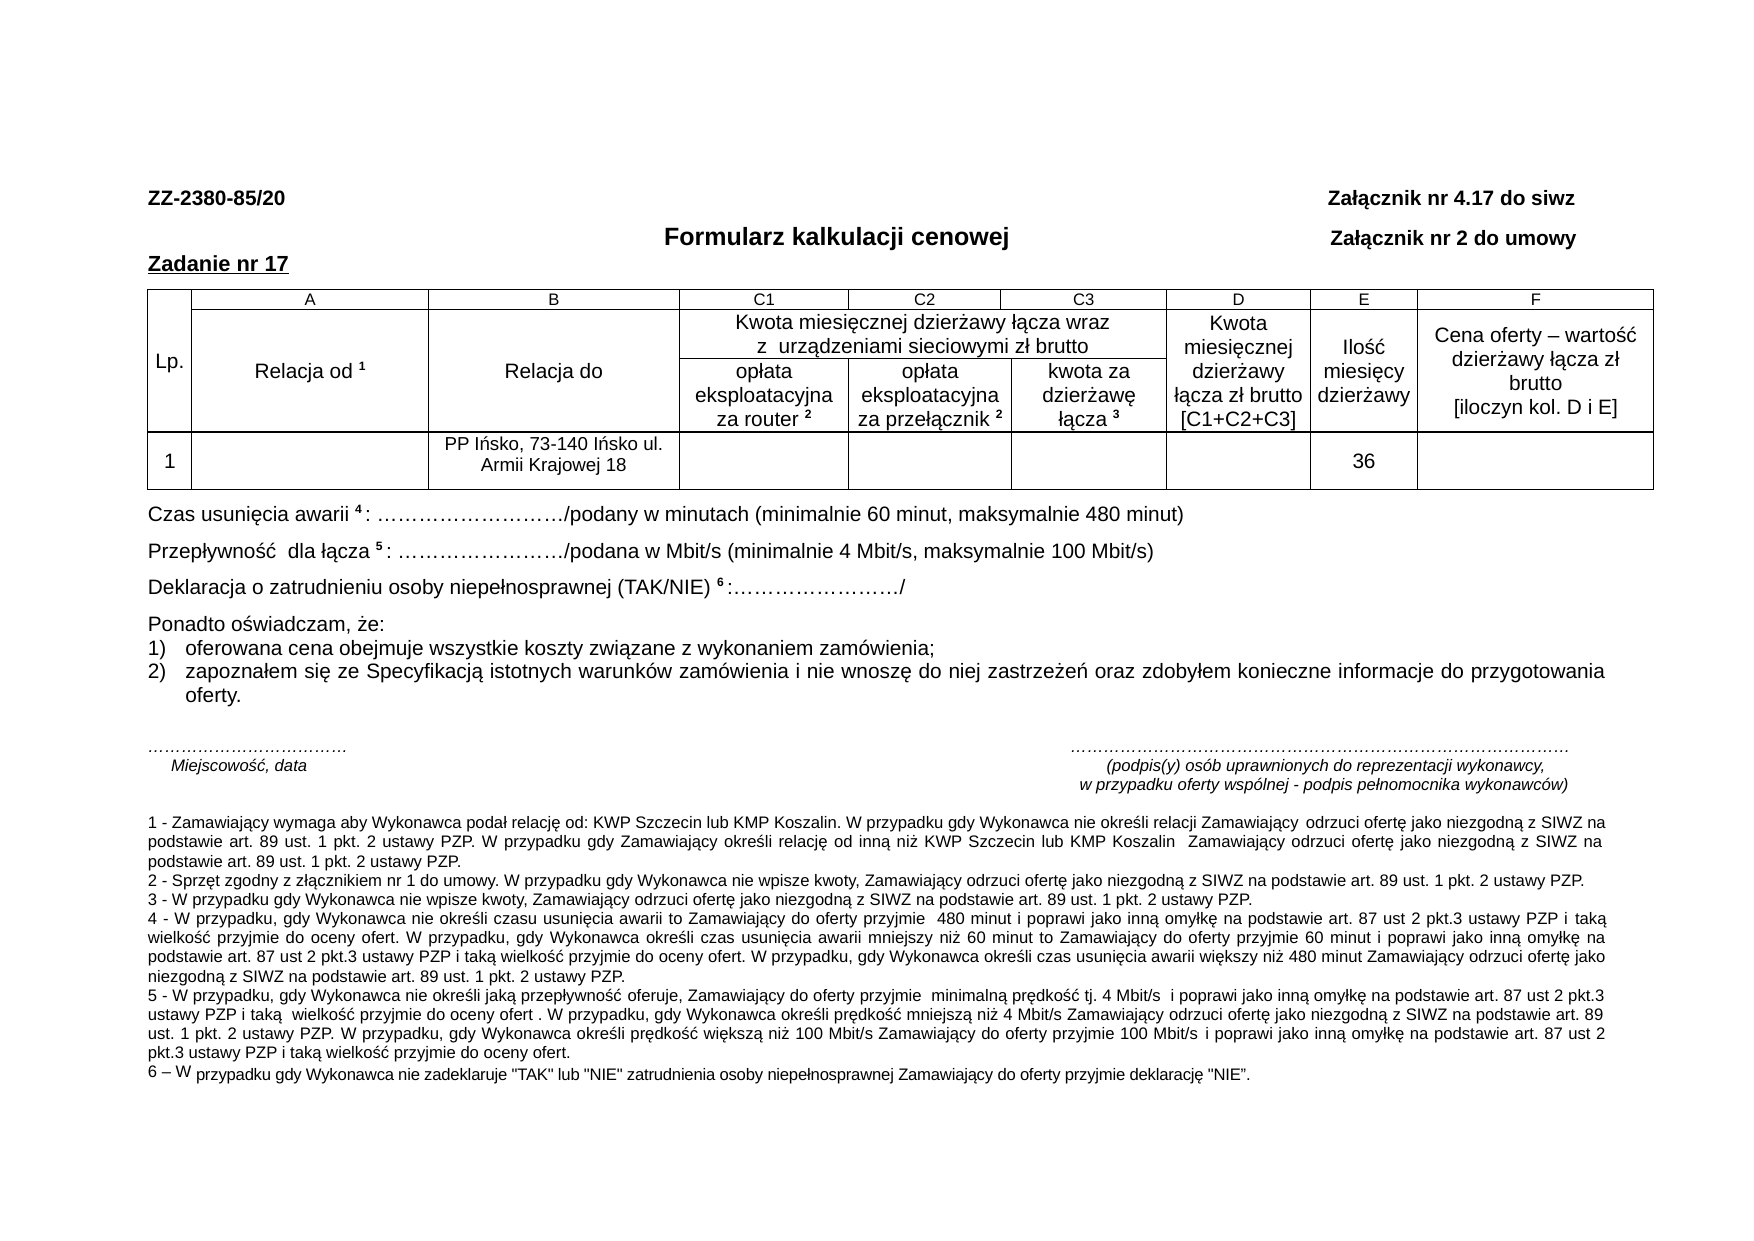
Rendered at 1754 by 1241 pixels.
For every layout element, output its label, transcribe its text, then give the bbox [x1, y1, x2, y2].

table_cell [849, 433, 1011, 488]
text Zadanie nr 17 [148, 251, 1606, 276]
table_header C3 [1001, 290, 1166, 309]
table_cell opłata eksploatacyjna za przełącznik 2 [849, 359, 1011, 431]
table_header C1 [680, 290, 848, 309]
table_cell PP Ińsko, 73-140 Ińsko ul. Armii Krajowej 18 [429, 433, 679, 488]
text ……………………………… ……………………………………………………………………………… [148, 736, 1606, 756]
list oferowana cena obejmuje wszystkie koszty związane z wykonaniem zamówienia; [148, 635, 1606, 659]
table_header E [1311, 290, 1417, 309]
text Miejscowość, data (podpis(y) osób uprawnionych do reprezentacji wykonawcy, [148, 756, 1606, 775]
table_cell [1012, 433, 1166, 488]
table_header A [192, 290, 428, 309]
table_cell Relacja do [429, 310, 679, 431]
table_cell [1418, 433, 1653, 488]
text Czas usunięcia awarii 4 : ………………………/podany w minutach (minimalnie 60 minut, maksymalnie 480 minut) [148, 502, 1606, 526]
table_header C2 [849, 290, 1000, 309]
text Przepływność dla łącza 5 : ……………………/podana w Mbit/s (minimalnie 4 Mbit/s, maksymalnie 100 Mbit/s) [148, 538, 1606, 562]
table_cell Cena oferty – wartość dzierżawy łącza zł brutto [iloczyn kol. D i E] [1418, 310, 1653, 431]
table_cell [680, 433, 848, 488]
table_header B [429, 290, 679, 309]
table_cell Ilość miesięcy dzierżawy [1311, 310, 1417, 431]
table_header F [1418, 290, 1653, 309]
table_cell kwota za dzierżawę łącza 3 [1012, 359, 1166, 431]
table_cell [192, 433, 428, 488]
table_cell [1167, 433, 1310, 488]
text 4 - W przypadku, gdy Wykonawca nie określi czasu usunięcia awarii to Zamawiający do oferty przyjmie 480 minut i poprawi jako inną omyłkę na podstawie art. 87 ust 2 pkt.3 ustawy PZP i taką wielkość przyjmie do oceny ofert. W przypadku, gdy Wykonawca określi czas usunięcia awarii mniejszy niż 60 minut to Zamawiający do oferty przyjmie 60 minut i poprawi jako inną omyłkę na podstawie art. 87 ust 2 pkt.3 ustawy PZP i taką wielkość przyjmie do oceny ofert. W przypadku, gdy Wykonawca określi czas usunięcia awarii większy niż 480 minut Zamawiający odrzuci ofertę jako niezgodną z SIWZ na podstawie art. 89 ust. 1 pkt. 2 ustawy PZP. [148, 909, 1606, 986]
text 6 – W przypadku gdy Wykonawca nie zadeklaruje "TAK" lub "NIE" zatrudnienia osoby niepełnosprawnej Zamawiający do oferty przyjmie deklarację "NIE”. [148, 1062, 1606, 1084]
table_cell 36 [1311, 433, 1417, 488]
text 5 - W przypadku, gdy Wykonawca nie określi jaką przepływność oferuje, Zamawiający do oferty przyjmie minimalną prędkość tj. 4 Mbit/s i poprawi jako inną omyłkę na podstawie art. 87 ust 2 pkt.3 ustawy PZP i taką wielkość przyjmie do oceny ofert . W przypadku, gdy Wykonawca określi prędkość mniejszą niż 4 Mbit/s Zamawiający odrzuci ofertę jako niezgodną z SIWZ na podstawie art. 89 ust. 1 pkt. 2 ustawy PZP. W przypadku, gdy Wykonawca określi prędkość większą niż 100 Mbit/s Zamawiający do oferty przyjmie 100 Mbit/s i poprawi jako inną omyłkę na podstawie art. 87 ust 2 pkt.3 ustawy PZP i taką wielkość przyjmie do oceny ofert. [148, 986, 1606, 1062]
text Deklaracja o zatrudnieniu osoby niepełnosprawnej (TAK/NIE) 6 :……………………/ [148, 575, 1606, 599]
text Formularz kalkulacji cenowej Załącznik nr 2 do umowy [148, 222, 1606, 251]
text ZZ-2380-85/20 Załącznik nr 4.17 do siwz [148, 186, 1606, 210]
table_cell opłata eksploatacyjna za router 2 [680, 359, 848, 431]
table_cell 1 [148, 433, 191, 488]
list zapoznałem się ze Specyfikacją istotnych warunków zamówienia i nie wnoszę do niej zastrzeżeń oraz zdobyłem konieczne informacje do przygotowania oferty. [148, 659, 1606, 707]
table_cell Kwota miesięcznej dzierżawy łącza zł brutto [C1+C2+C3] [1167, 310, 1310, 431]
table_cell Kwota miesięcznej dzierżawy łącza wraz z urządzeniami sieciowymi zł brutto [680, 310, 1166, 358]
text 3 - W przypadku gdy Wykonawca nie wpisze kwoty, Zamawiający odrzuci ofertę jako niezgodną z SIWZ na podstawie art. 89 ust. 1 pkt. 2 ustawy PZP. [148, 890, 1606, 909]
table_header D [1167, 290, 1310, 309]
text w przypadku oferty wspólnej - podpis pełnomocnika wykonawców) [148, 775, 1606, 794]
text Ponadto oświadczam, że: [148, 611, 1606, 635]
table_cell Relacja od 1 [192, 310, 428, 431]
text 2 - Sprzęt zgodny z złącznikiem nr 1 do umowy. W przypadku gdy Wykonawca nie wpisze kwoty, Zamawiający odrzuci ofertę jako niezgodną z SIWZ na podstawie art. 89 ust. 1 pkt. 2 ustawy PZP. [148, 871, 1606, 890]
table_header Lp. [148, 290, 191, 431]
text 1 - Zamawiający wymaga aby Wykonawca podał relację od: KWP Szczecin lub KMP Koszalin. W przypadku gdy Wykonawca nie określi relacji Zamawiający odrzuci ofertę jako niezgodną z SIWZ na podstawie art. 89 ust. 1 pkt. 2 ustawy PZP. W przypadku gdy Zamawiający określi relację od inną niż KWP Szczecin lub KMP Koszalin Zamawiający odrzuci ofertę jako niezgodną z SIWZ na podstawie art. 89 ust. 1 pkt. 2 ustawy PZP. [148, 813, 1606, 871]
